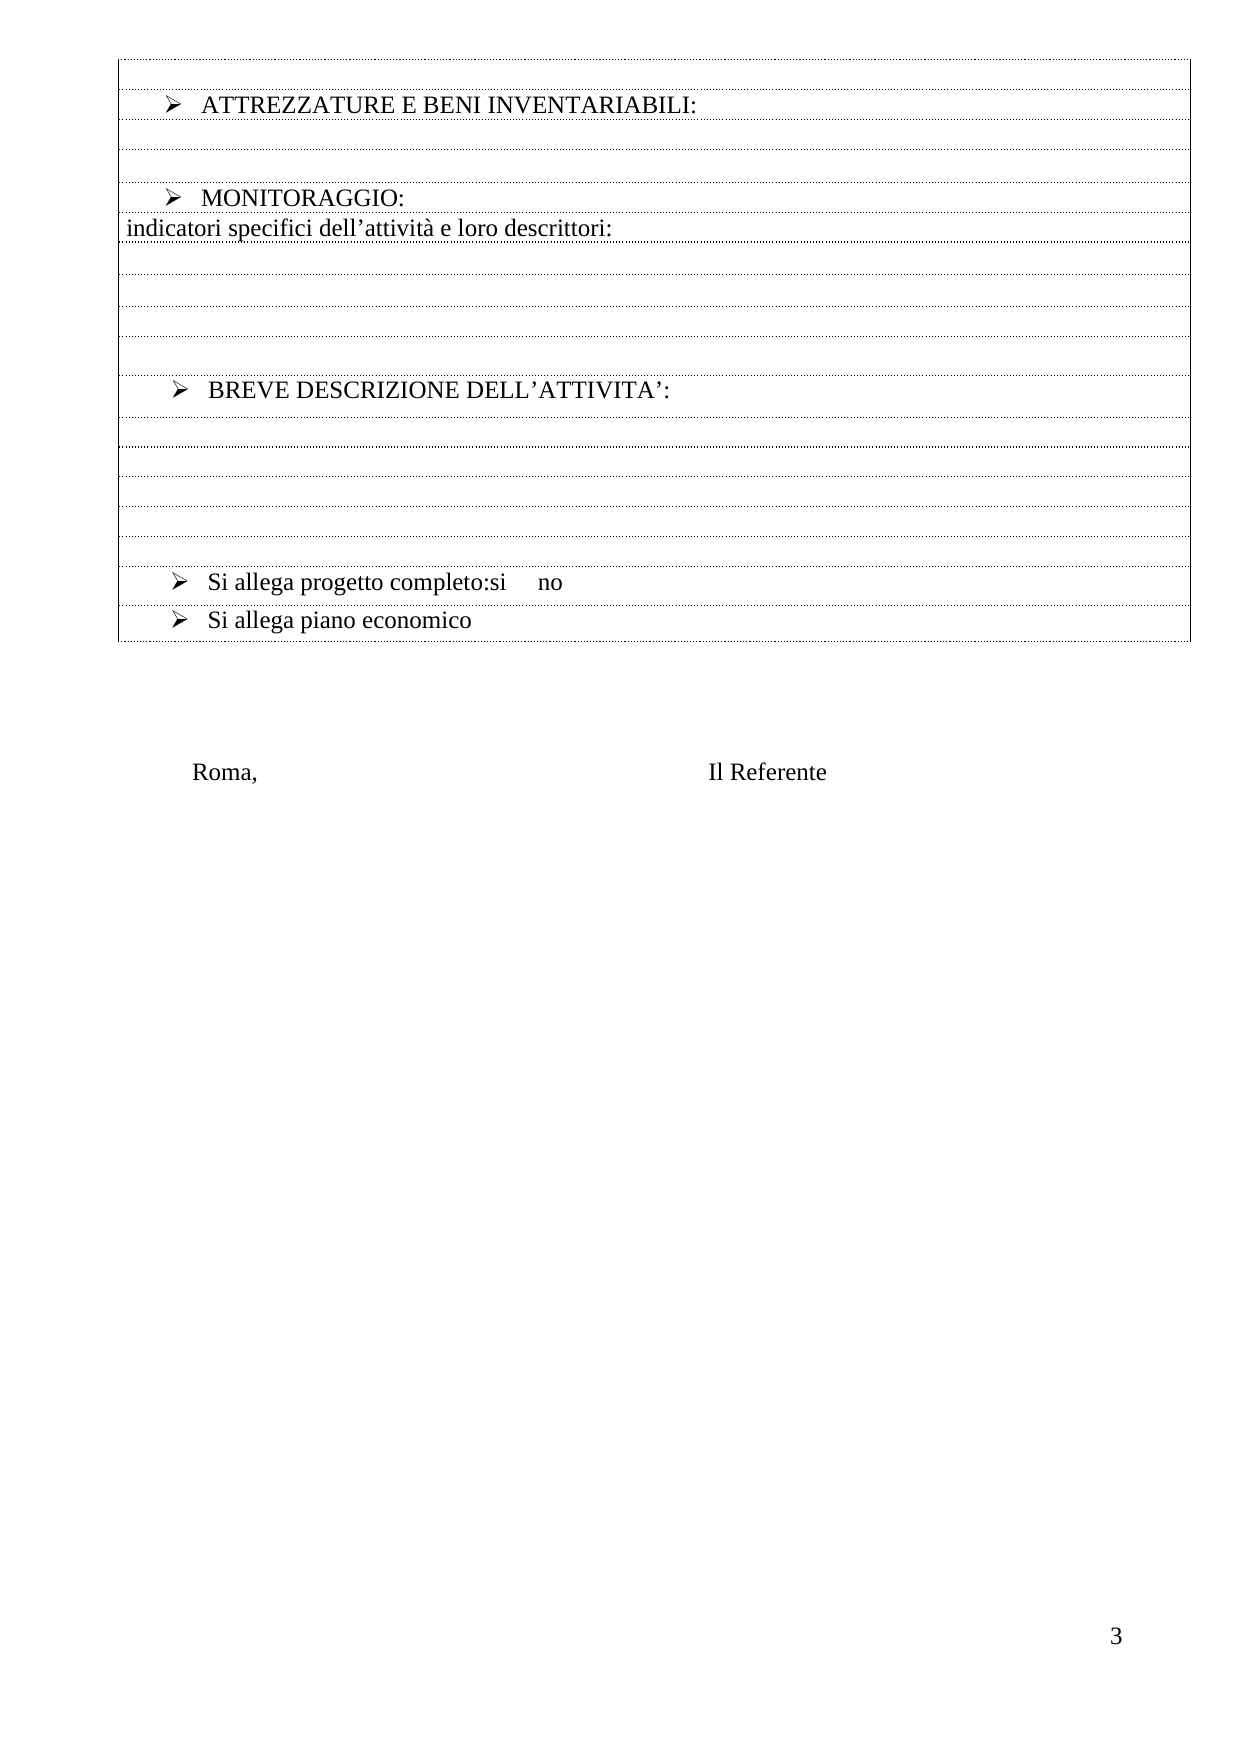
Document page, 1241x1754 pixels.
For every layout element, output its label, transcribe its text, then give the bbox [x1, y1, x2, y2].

table_cell [119, 446, 1190, 476]
table_cell [119, 417, 1190, 446]
table_cell Si allega progetto completo:si no [119, 566, 1190, 604]
text Roma, Il Referente [118, 757, 1122, 785]
table_cell [119, 274, 1190, 306]
table_cell [119, 119, 1190, 148]
table_cell [119, 476, 1190, 506]
table_cell Si allega piano economico [119, 605, 1190, 641]
table_cell MONITORAGGIO: [119, 182, 1190, 212]
table_cell BREVE DESCRIZIONE DELL’ATTIVITA’: [119, 375, 1190, 417]
table_cell [119, 241, 1190, 274]
table_cell [119, 306, 1190, 336]
table_cell [119, 59, 1190, 89]
table_cell [119, 336, 1190, 374]
table_cell indicatori specifici dell’attività e loro descrittori: [119, 212, 1190, 241]
table_cell ATTREZZATURE E BENI INVENTARIABILI: [119, 89, 1190, 119]
table_cell [119, 149, 1190, 182]
table_cell [119, 536, 1190, 566]
table_cell [119, 506, 1190, 536]
